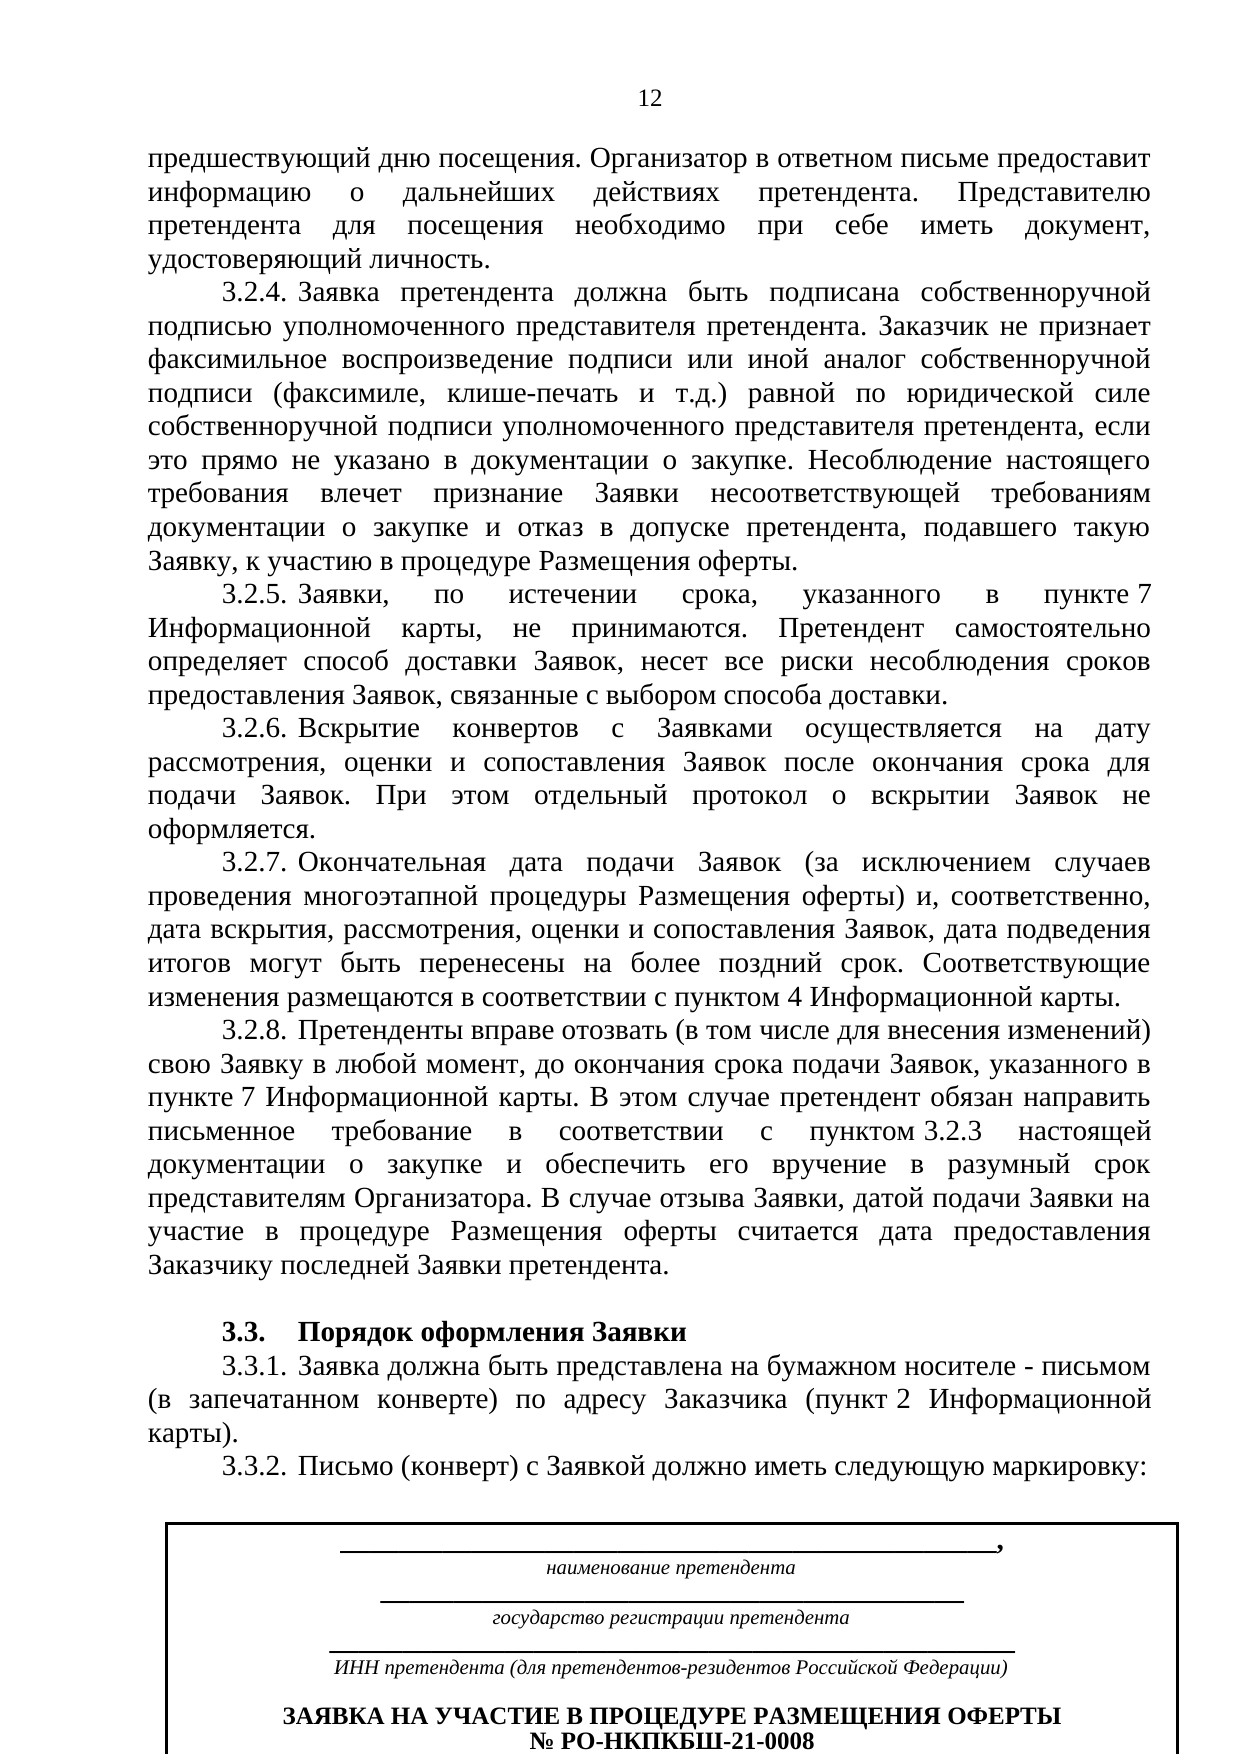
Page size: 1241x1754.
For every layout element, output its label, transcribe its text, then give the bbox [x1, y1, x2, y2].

list Вскрытие конвертов с Заявками осуществляется на дату рассмотрения, оценки и сопоставления Заявок после окончания срока для подачи Заявок. При этом отдельный протокол о вскрытии Заявок не оформляется. [148, 710, 1152, 844]
list Письмо (конверт) с Заявкой должно иметь следующую маркировку: [148, 1448, 1152, 1482]
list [148, 140, 1152, 274]
list Претенденты вправе отозвать (в том числе для внесения изменений) свою Заявку в любой момент, до окончания срока подачи Заявок, указанного в пункте 7 Информационной карты. В этом случае претендент обязан направить письменное требование в соответствии с пунктом 3.2.3 настоящей документации о закупке и обеспечить его вручение в разумный срок представителям Организатора. В случае отзыва Заявки, датой подачи Заявки на участие в процедуре Размещения оферты считается дата предоставления Заказчику последней Заявки претендента. [148, 1012, 1152, 1281]
list Порядок оформления Заявки [148, 1314, 1152, 1348]
list Окончательная дата подачи Заявок (за исключением случаев проведения многоэтапной процедуры Размещения оферты) и, соответственно, дата вскрытия, рассмотрения, оценки и сопоставления Заявок, дата подведения итогов могут быть перенесены на более поздний срок. Соответствующие изменения размещаются в соответствии с пунктом 4 Информационной карты. [148, 844, 1152, 1012]
list Заявка претендента должна быть подписана собственноручной подписью уполномоченного представителя претендента. Заказчик не признает факсимильное воспроизведение подписи или иной аналог собственноручной подписи (факсимиле, клише-печать и т.д.) равной по юридической силе собственноручной подписи уполномоченного представителя претендента, если это прямо не указано в документации о закупке. Несоблюдение настоящего требования влечет признание Заявки несоответствующей требованиям документации о закупке и отказ в допуске претендента, подавшего такую Заявку, к участию в процедуре Размещения оферты. [148, 274, 1152, 576]
list Заявки, по истечении срока, указанного в пункте 7 Информационной карты, не принимаются. Претендент самостоятельно определяет способ доставки Заявок, несет все риски несоблюдения сроков предоставления Заявок, связанные с выбором способа доставки. [148, 576, 1152, 710]
list Заявка должна быть представлена на бумажном носителе - письмом (в запечатанном конверте) по адресу Заказчика (пункт 2 Информационной карты). [148, 1348, 1152, 1448]
